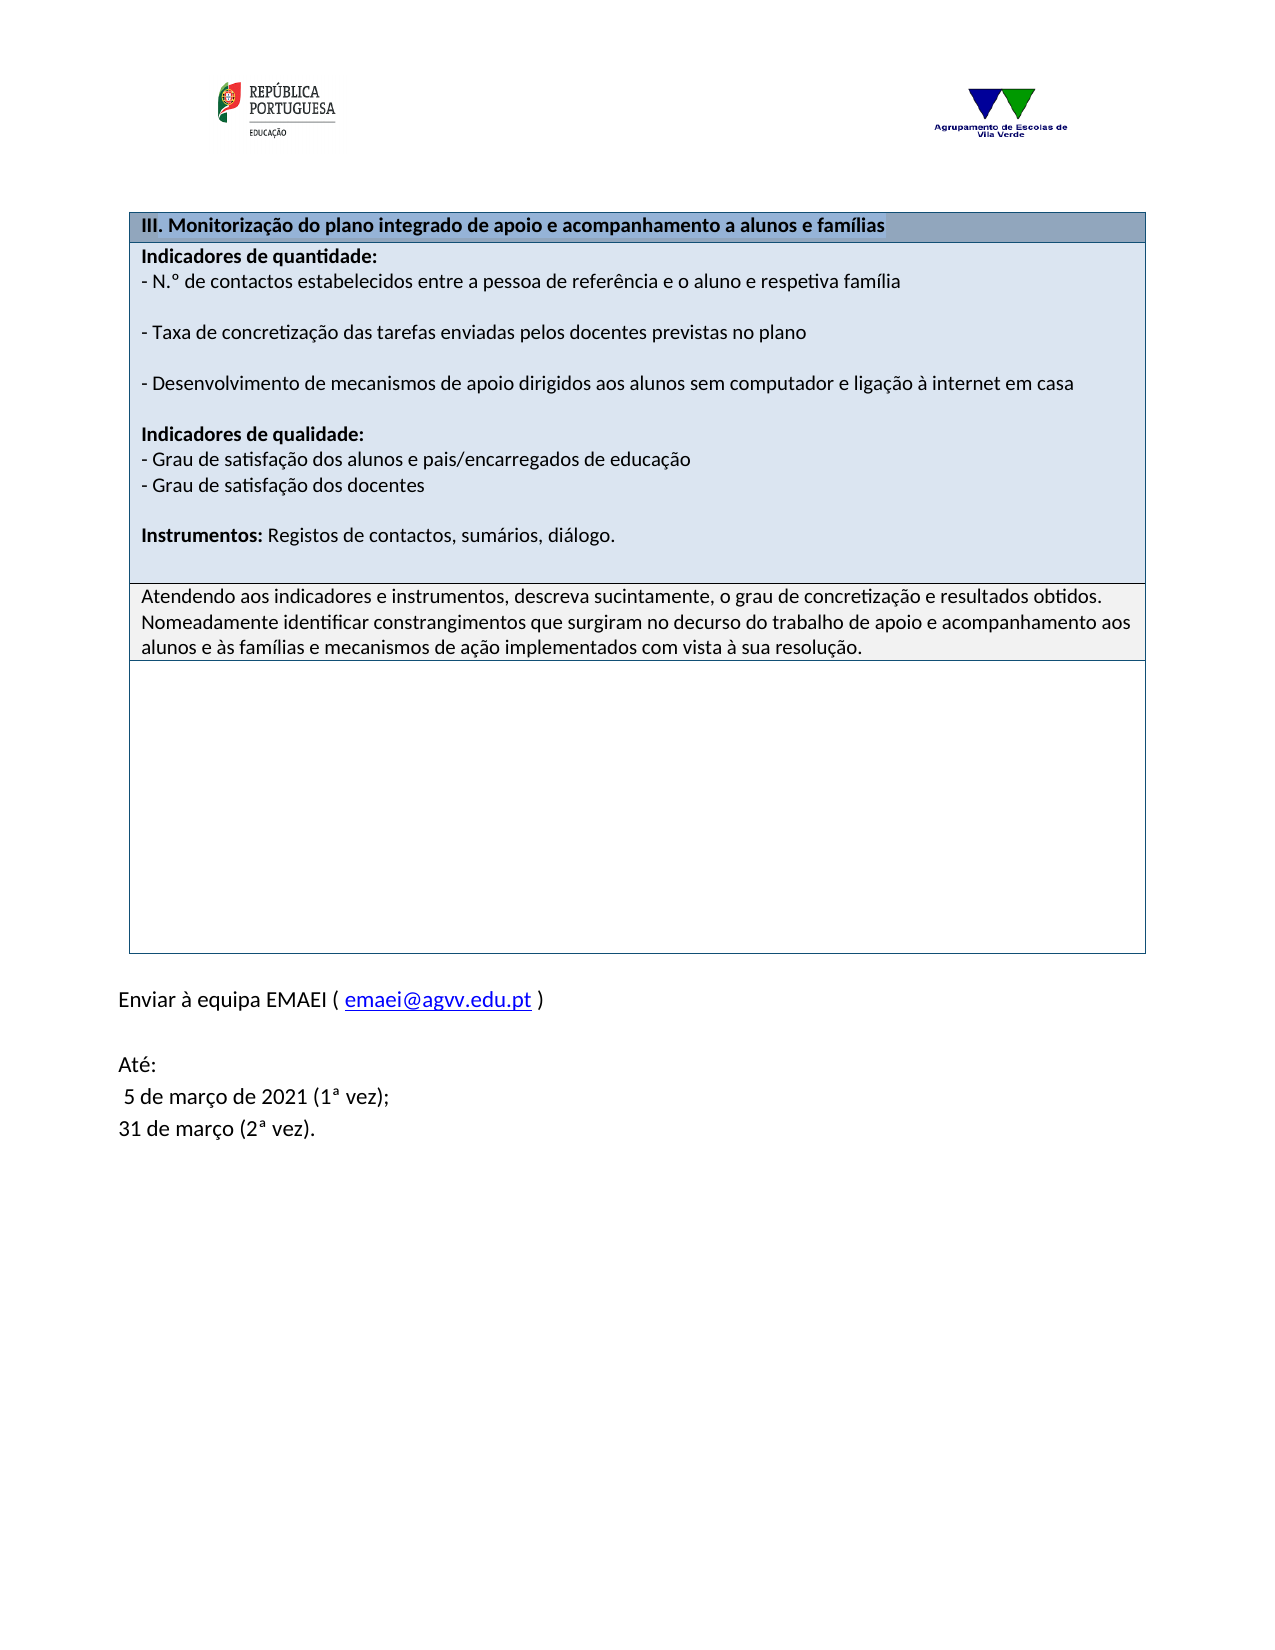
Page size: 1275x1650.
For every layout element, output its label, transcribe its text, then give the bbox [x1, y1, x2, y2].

picture [206, 75, 347, 154]
text Até: [118, 1050, 1157, 1078]
text Enviar à equipa EMAEI ( emaei@agvv.edu.pt ) [118, 986, 1157, 1014]
text 5 de março de 2021 (1ª vez); [118, 1082, 1157, 1110]
table_cell [130, 661, 1145, 952]
table_cell Atendendo aos indicadores e instrumentos, descreva sucintamente, o grau de concretização e resultados obtidos. Nomeadamente identificar constrangimentos que surgiram no decurso do trabalho de apoio e acompanhamento aos alunos e às famílias e mecanismos de ação implementados com vista à sua resolução. [130, 584, 1145, 660]
text 31 de março (2ª vez). [118, 1114, 1157, 1142]
table_cell Indicadores de quantidade: - N.º de contactos estabelecidos entre a pessoa de referência e o aluno e respetiva família - Taxa de concretização das tarefas enviadas pelos docentes previstas no plano - Desenvolvimento de mecanismos de apoio dirigidos aos alunos sem computador e ligação à internet em casa Indicadores de qualidade: - Grau de satisfação dos alunos e pais/encarregados de educação - Grau de satisfação dos docentes Instrumentos: Registos de contactos, sumários, diálogo. [130, 243, 1145, 583]
table_header III. Monitorização do plano integrado de apoio e acompanhamento a alunos e famílias [130, 213, 1145, 242]
picture [931, 77, 1069, 151]
